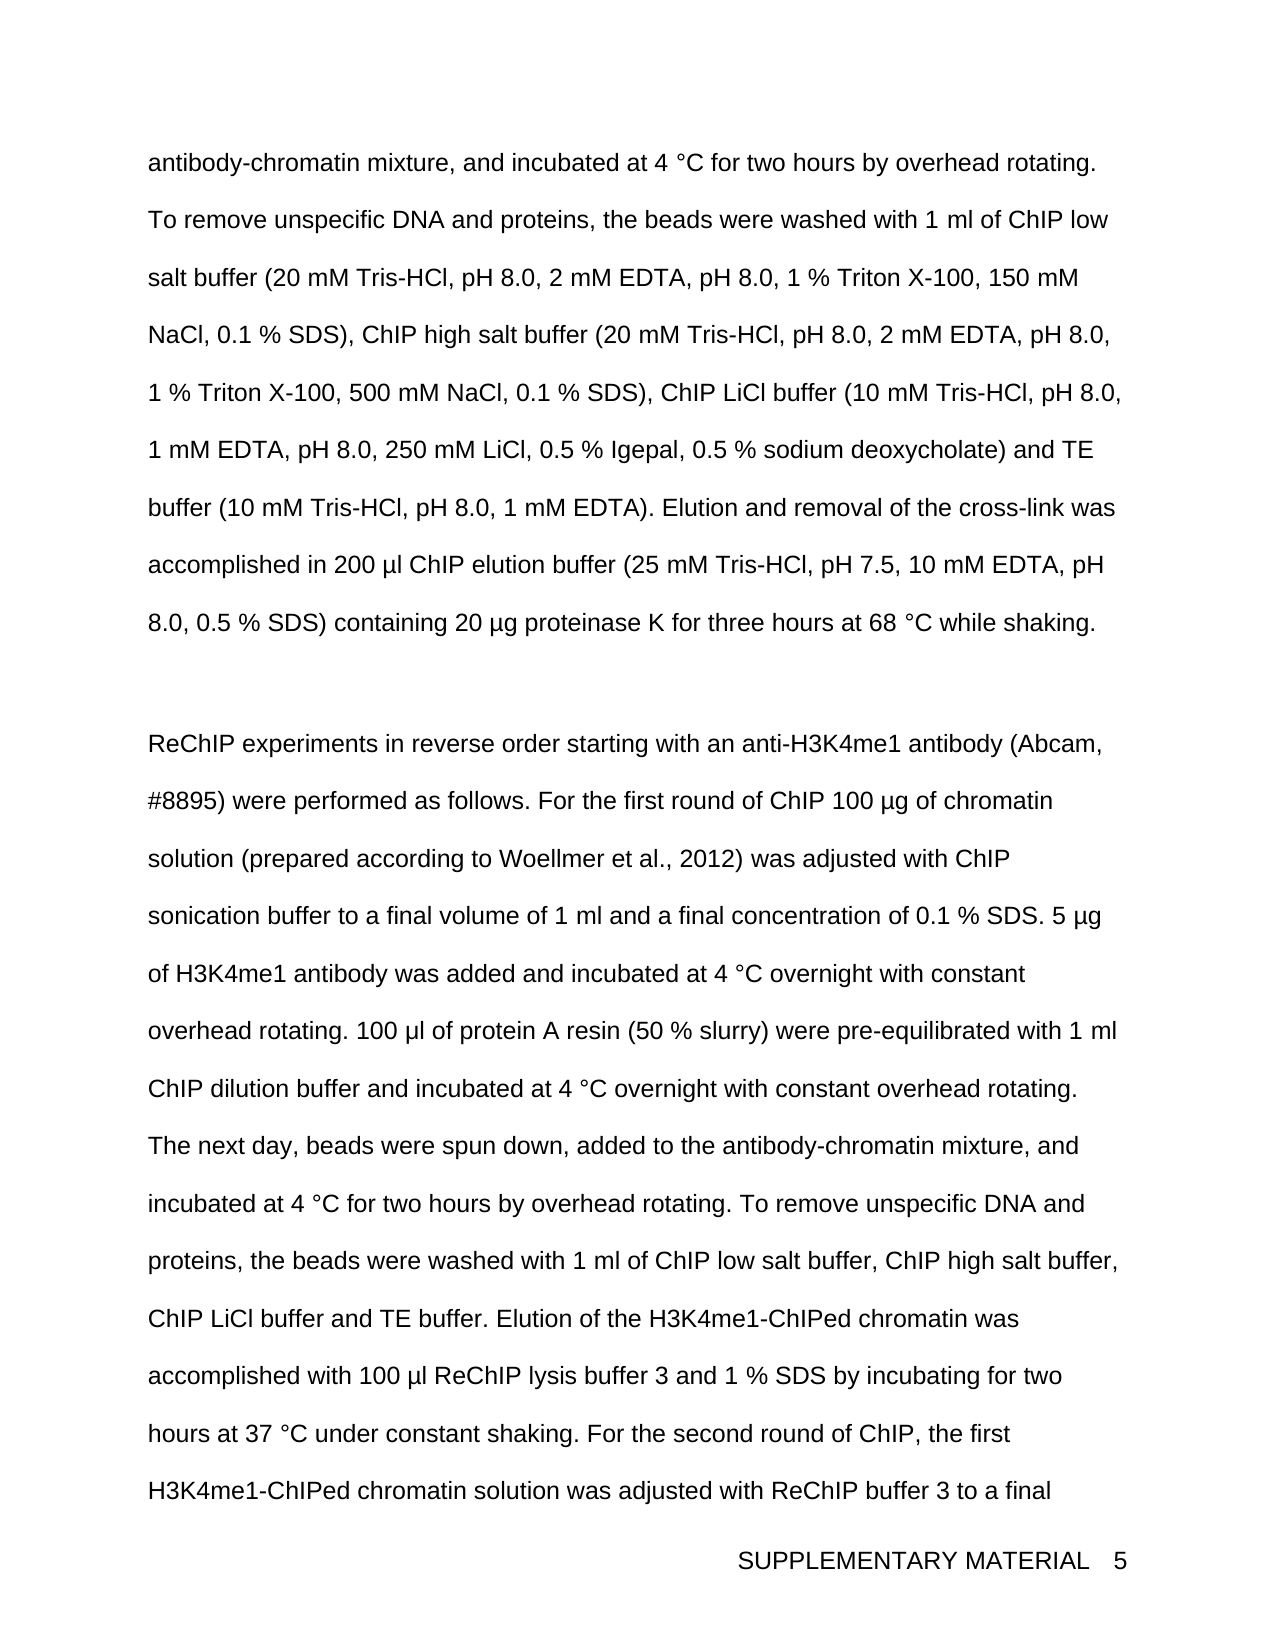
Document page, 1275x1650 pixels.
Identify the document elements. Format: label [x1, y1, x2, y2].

text [148, 729, 1127, 1505]
text [148, 148, 1127, 636]
